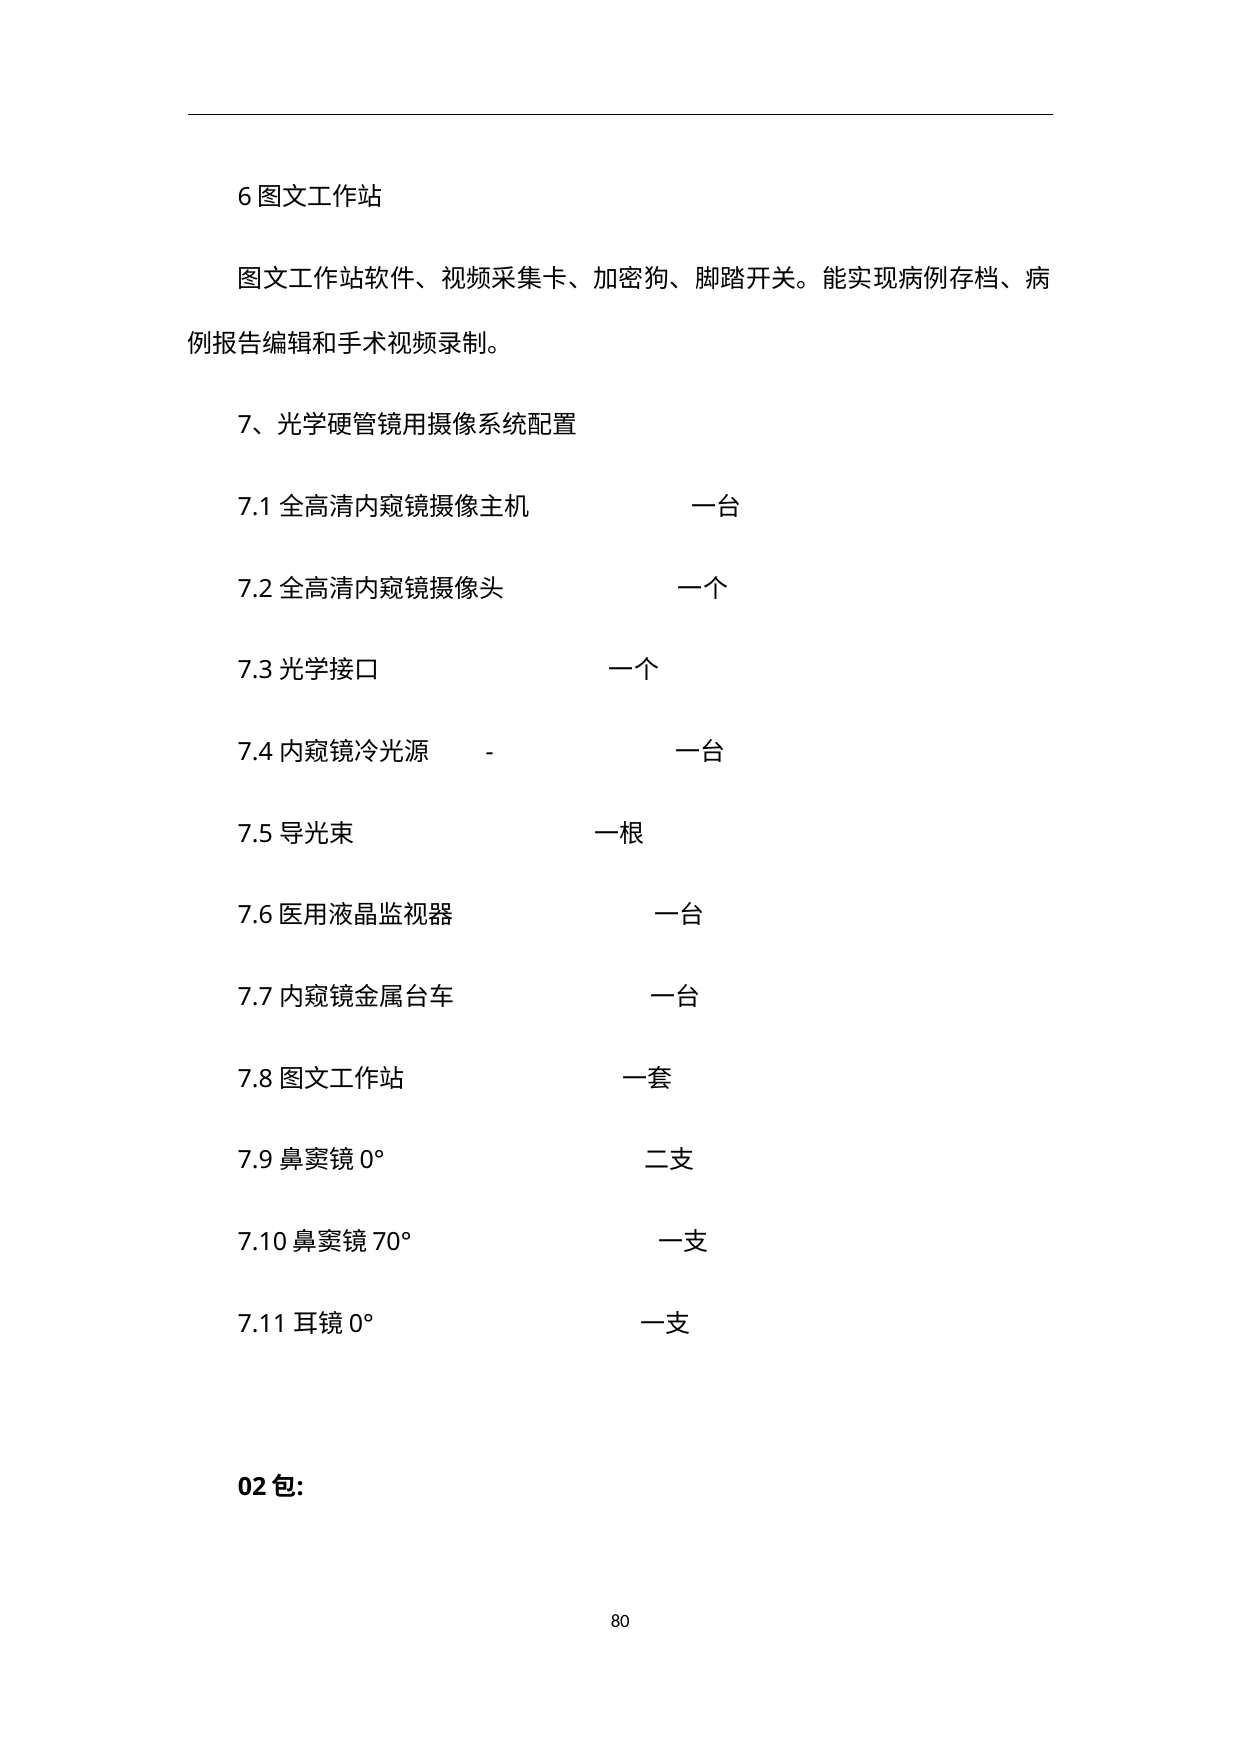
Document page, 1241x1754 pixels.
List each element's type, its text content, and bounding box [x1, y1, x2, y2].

text 7.10鼻窦镜70° 一支 [187, 1207, 1053, 1272]
text 7.6医用液晶监视器 一台 [187, 880, 1053, 945]
text 7.9 鼻窦镜0° 二支 [187, 1125, 1053, 1190]
text 7.7 内窥镜金属台车 一台 [187, 962, 1053, 1027]
text 7、光学硬管镜用摄像系统配置 [187, 390, 1053, 455]
text 7.3 光学接口 一个 [187, 635, 1053, 700]
text 图文工作站软件、视频采集卡、加密狗、脚踏开关。能实现病例存档、病例报告编辑和手术视频录制。 [187, 244, 1053, 374]
text 02包: [187, 1452, 1053, 1517]
text 7.4 内窥镜冷光源 - 一台 [187, 717, 1053, 782]
text 7.2 全高清内窥镜摄像头 一个 [187, 554, 1053, 619]
text 6图文工作站 [187, 162, 1053, 227]
text 7.1 全高清内窥镜摄像主机 一台 [187, 472, 1053, 537]
text 7.11 耳镜0° 一支 [187, 1289, 1053, 1354]
text 7.8 图文工作站 一套 [187, 1044, 1053, 1109]
text 7.5 导光束 一根 [187, 799, 1053, 864]
